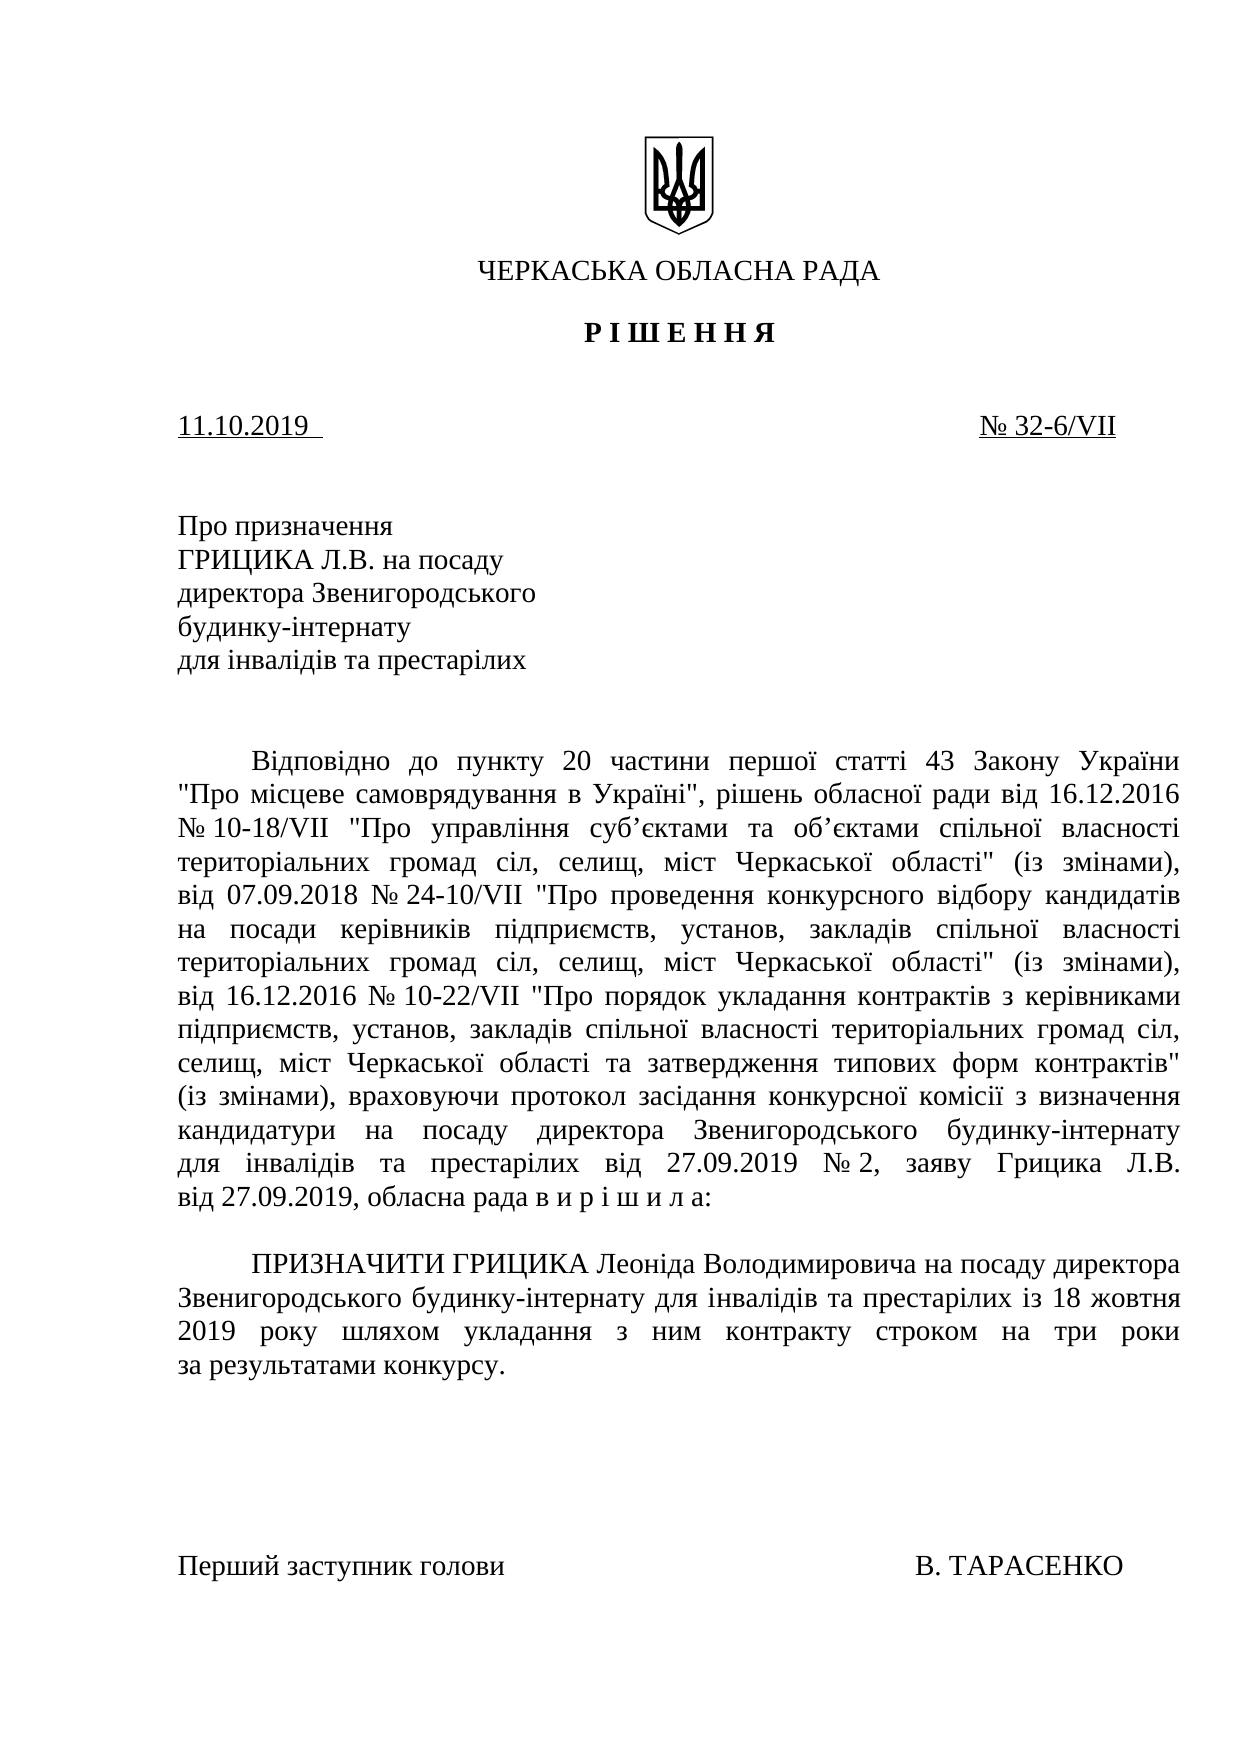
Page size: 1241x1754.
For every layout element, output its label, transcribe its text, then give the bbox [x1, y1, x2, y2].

picture [622, 118, 736, 253]
text Відповідно до пункту 20 частини першої статті 43 Закону України "Про місцеве самоврядування в Україні", рішень обласної ради від 16.12.2016 № 10-18/VIІ "Про управління суб’єктами та об’єктами спільної власності територіальних громад сіл, селищ, міст Черкаської області" (із змінами), від 07.09.2018 № 24-10/VIІ "Про проведення конкурсного відбору кандидатів на посади керівників підприємств, установ, закладів спільної власності територіальних громад сіл, селищ, міст Черкаської області" (із змінами), від 16.12.2016 № 10-22/VIІ "Про порядок укладання контрактів з керівниками підприємств, установ, закладів спільної власності територіальних громад сіл, селищ, міст Черкаської області та затвердження типових форм контрактів" (із змінами), враховуючи протокол засідання конкурсної комісії з визначення кандидатури на посаду директора Звенигородського будинку-інтернату для інвалідів та престарілих від 27.09.2019 № 2, заяву Грицика Л.В. від 27.09.2019, обласна рада в и р і ш и л а: [177, 743, 1181, 1213]
text ГРИЦИКА Л.В. на посаду [177, 542, 1181, 575]
text для інвалідів та престарілих [177, 642, 1181, 676]
text директора Звенигородського [177, 575, 1181, 609]
text Р І Ш Е Н Н Я [177, 316, 1181, 349]
text Про призначення [177, 508, 1181, 542]
text Перший заступник голови В. ТАРАСЕНКО [177, 1548, 1181, 1582]
text ПРИЗНАЧИТИ ГРИЦИКА Леоніда Володимировича на посаду директора Звенигородського будинку-інтернату для інвалідів та престарілих із 18 жовтня 2019 року шляхом укладання з ним контракту строком на три роки за результатами конкурсу. [177, 1246, 1181, 1380]
text 11.10.2019 № 32-6/VII [177, 408, 1181, 441]
text ЧЕРКАСЬКА ОБЛАСНА РАДА [177, 253, 1181, 286]
text будинку-інтернату [177, 609, 1181, 642]
